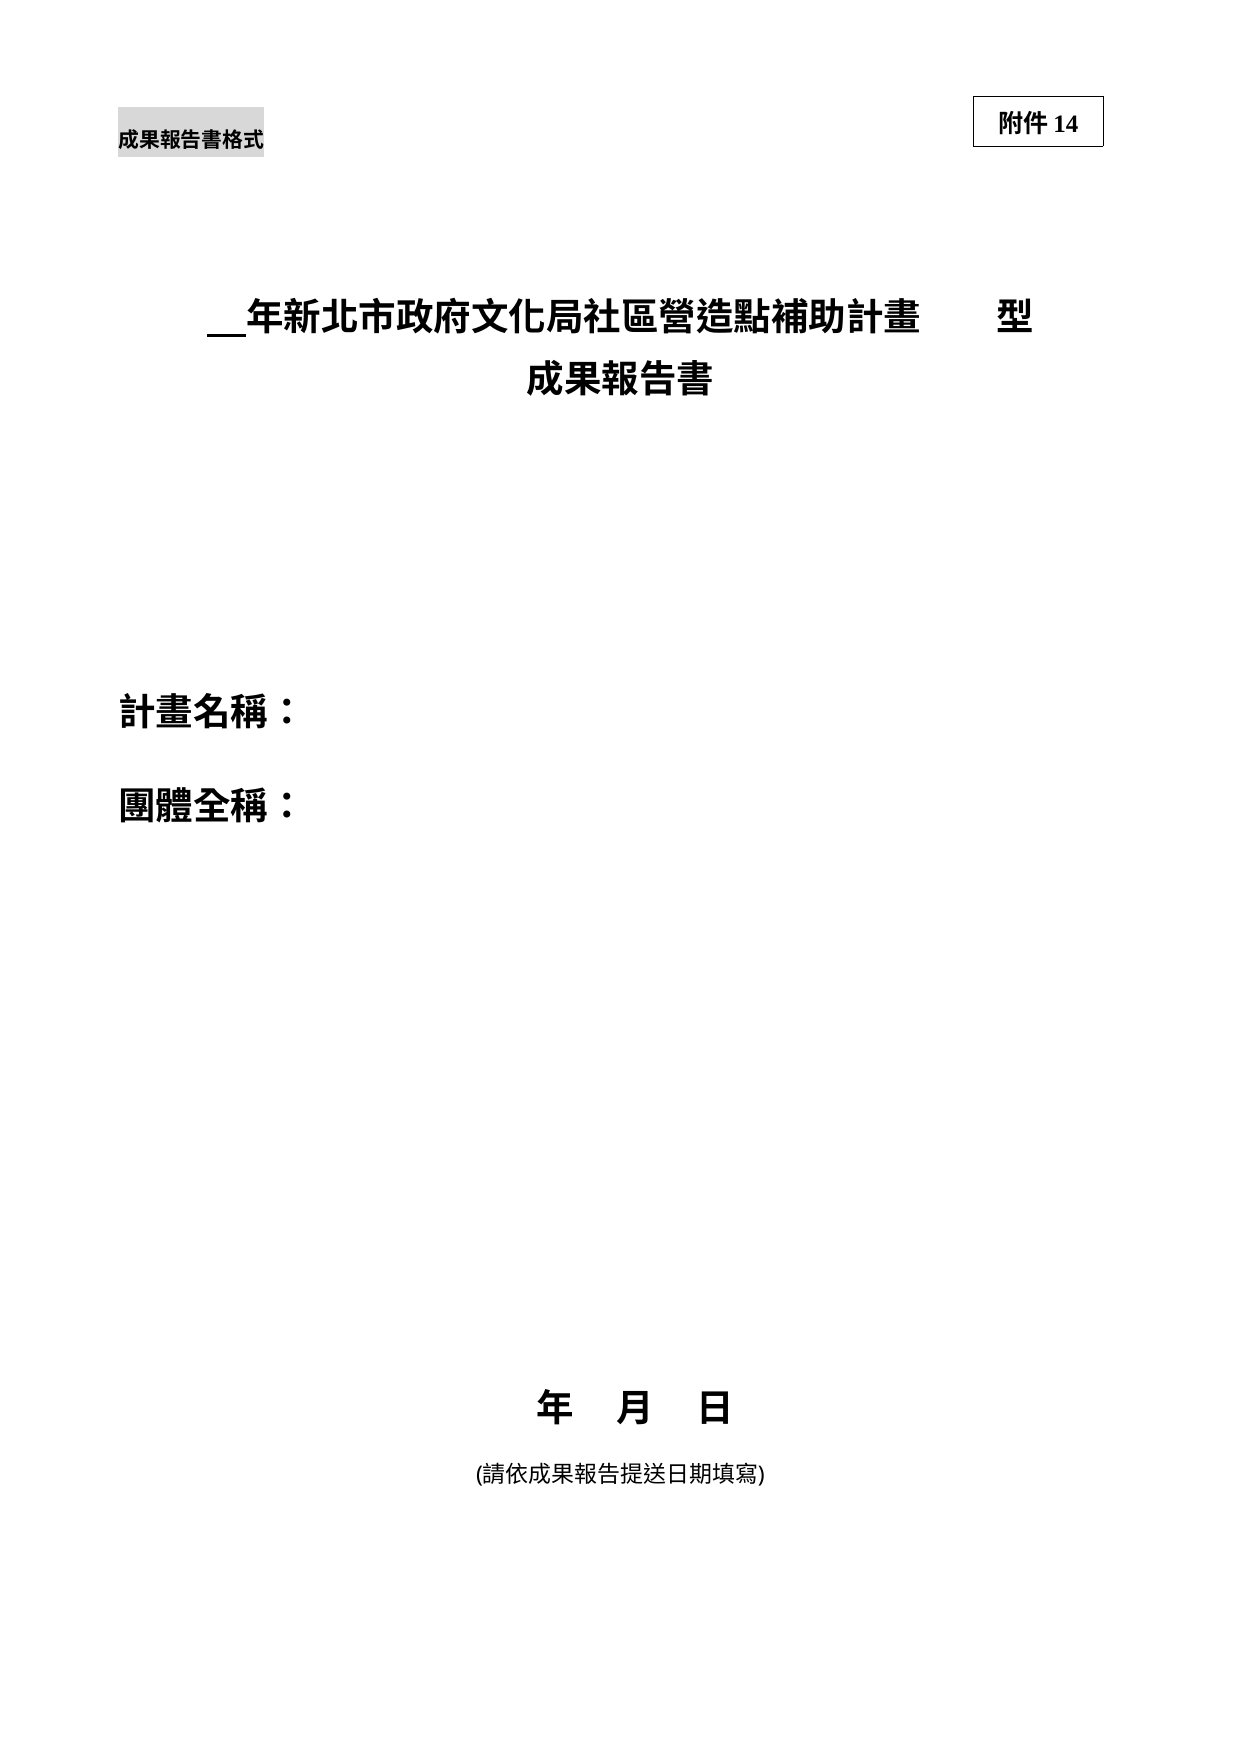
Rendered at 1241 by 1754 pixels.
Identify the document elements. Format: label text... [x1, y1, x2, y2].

text (請依成果報告提送日期填寫) [118, 1443, 1122, 1493]
text 計畫名稱： [118, 658, 1122, 742]
text 成果報告書格式 [264, 107, 1122, 157]
text 年 月 日 [118, 1382, 1122, 1432]
text 團體全稱： [118, 753, 1122, 836]
text 成果報告書 [118, 352, 1122, 402]
text 年新北市政府文化局社區營造點補助計畫 型 [118, 291, 1122, 341]
